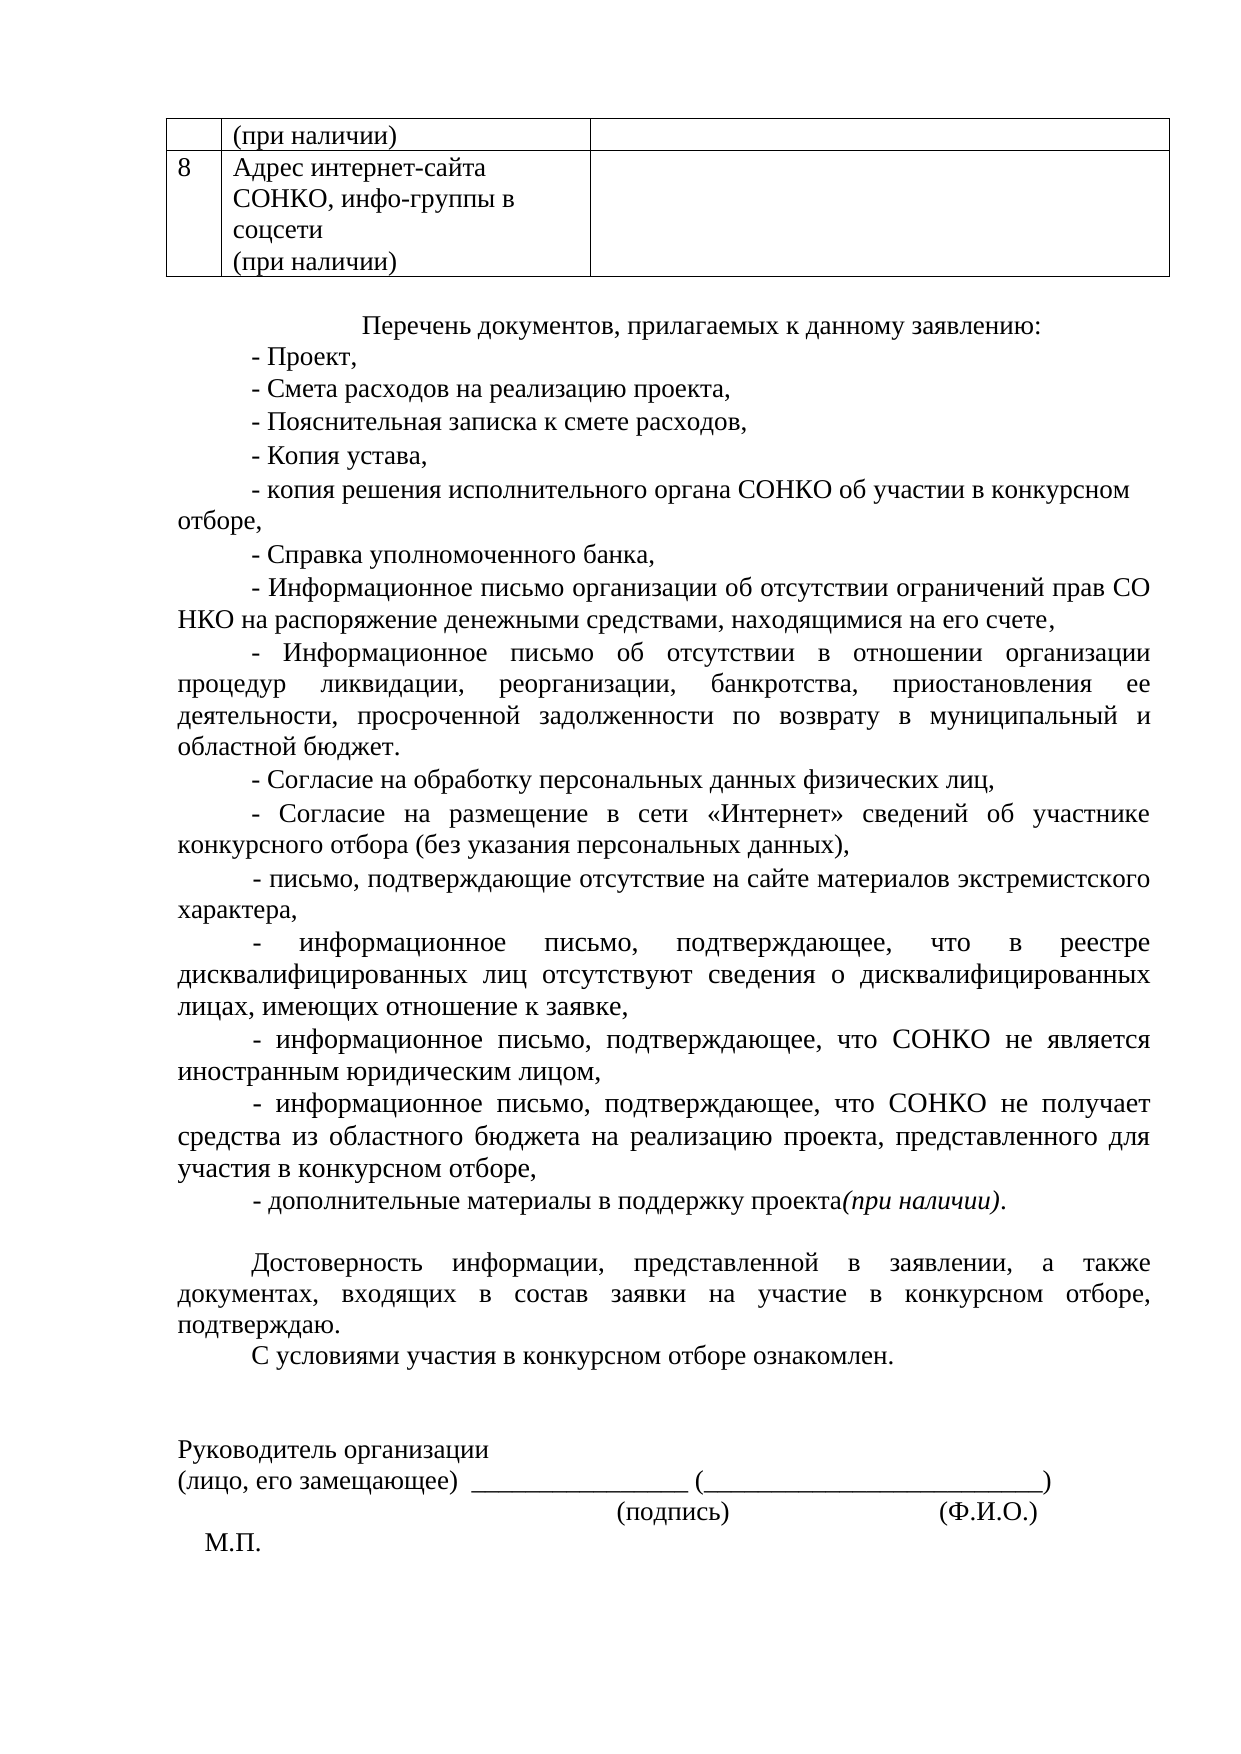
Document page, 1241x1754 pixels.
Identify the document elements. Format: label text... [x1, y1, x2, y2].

table_cell 7 [167, 119, 221, 150]
text - письмо, подтверждающие отсутствие на сайте материалов экстремистского характера, [177, 862, 1152, 924]
text - Согласие на обработку персональных данных физических лиц, [177, 764, 1152, 795]
text (подпись) (Ф.И.О.) [177, 1495, 1152, 1526]
text - копия решения исполнительного органа СОНКО об участии в конкурсном отборе, [177, 473, 1152, 535]
text Достоверность информации, представленной в заявлении, а также документах, входящих в состав заявки на участие в конкурсном отборе, подтверждаю. [177, 1246, 1152, 1339]
text М.П. [177, 1526, 1152, 1557]
text - информационное письмо, подтверждающее, что СОНКО не получает средства из областного бюджета на реализацию проекта, представленного для участия в конкурсном отборе, [177, 1087, 1152, 1184]
text Перечень документов, прилагаемых к данному заявлению: [252, 309, 1152, 341]
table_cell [222, 119, 590, 150]
text С условиями участия в конкурсном отборе ознакомлен. [177, 1339, 1152, 1371]
table_cell 8 [167, 151, 221, 276]
text - Информационное письмо об отсутствии в отношении организации процедур ликвидации, реорганизации, банкротства, приостановления ее деятельности, просроченной задолженности по возврату в муниципальный и областной бюджет. [177, 636, 1152, 761]
text - Копия устава, [177, 439, 1152, 470]
table_cell Адрес интернет-сайта СОНКО, инфо-группы в соцсети (при наличии) [222, 151, 590, 276]
text (лицо, его замещающее) ________________ (_________________________) [177, 1464, 1152, 1495]
text - Пояснительная записка к смете расходов, [177, 405, 1152, 437]
text - Согласие на размещение в сети «Интернет» сведений об участнике конкурсного отбора (без указания персональных данных), [177, 797, 1152, 860]
table_cell [591, 151, 1169, 276]
text Руководитель организации [177, 1433, 1152, 1464]
text - Справка уполномоченного банка, [177, 538, 1152, 569]
text - дополнительные материалы в поддержку проекта(при наличии). [177, 1184, 1152, 1215]
text - информационное письмо, подтверждающее, что СОНКО не является иностранным юридическим лицом, [177, 1022, 1152, 1087]
table_cell [591, 119, 1169, 150]
text - информационное письмо, подтверждающее, что в реестре дисквалифицированных лиц отсутствуют сведения о дисквалифицированных лицах, имеющих отношение к заявке, [177, 924, 1152, 1022]
text - Проект, [177, 341, 1152, 372]
text - Информационное письмо организации об отсутствии ограничений прав СО НКО на распоряжение денежными средствами, находящимися на его счете, [177, 572, 1152, 634]
text - Смета расходов на реализацию проекта, [177, 372, 1152, 403]
